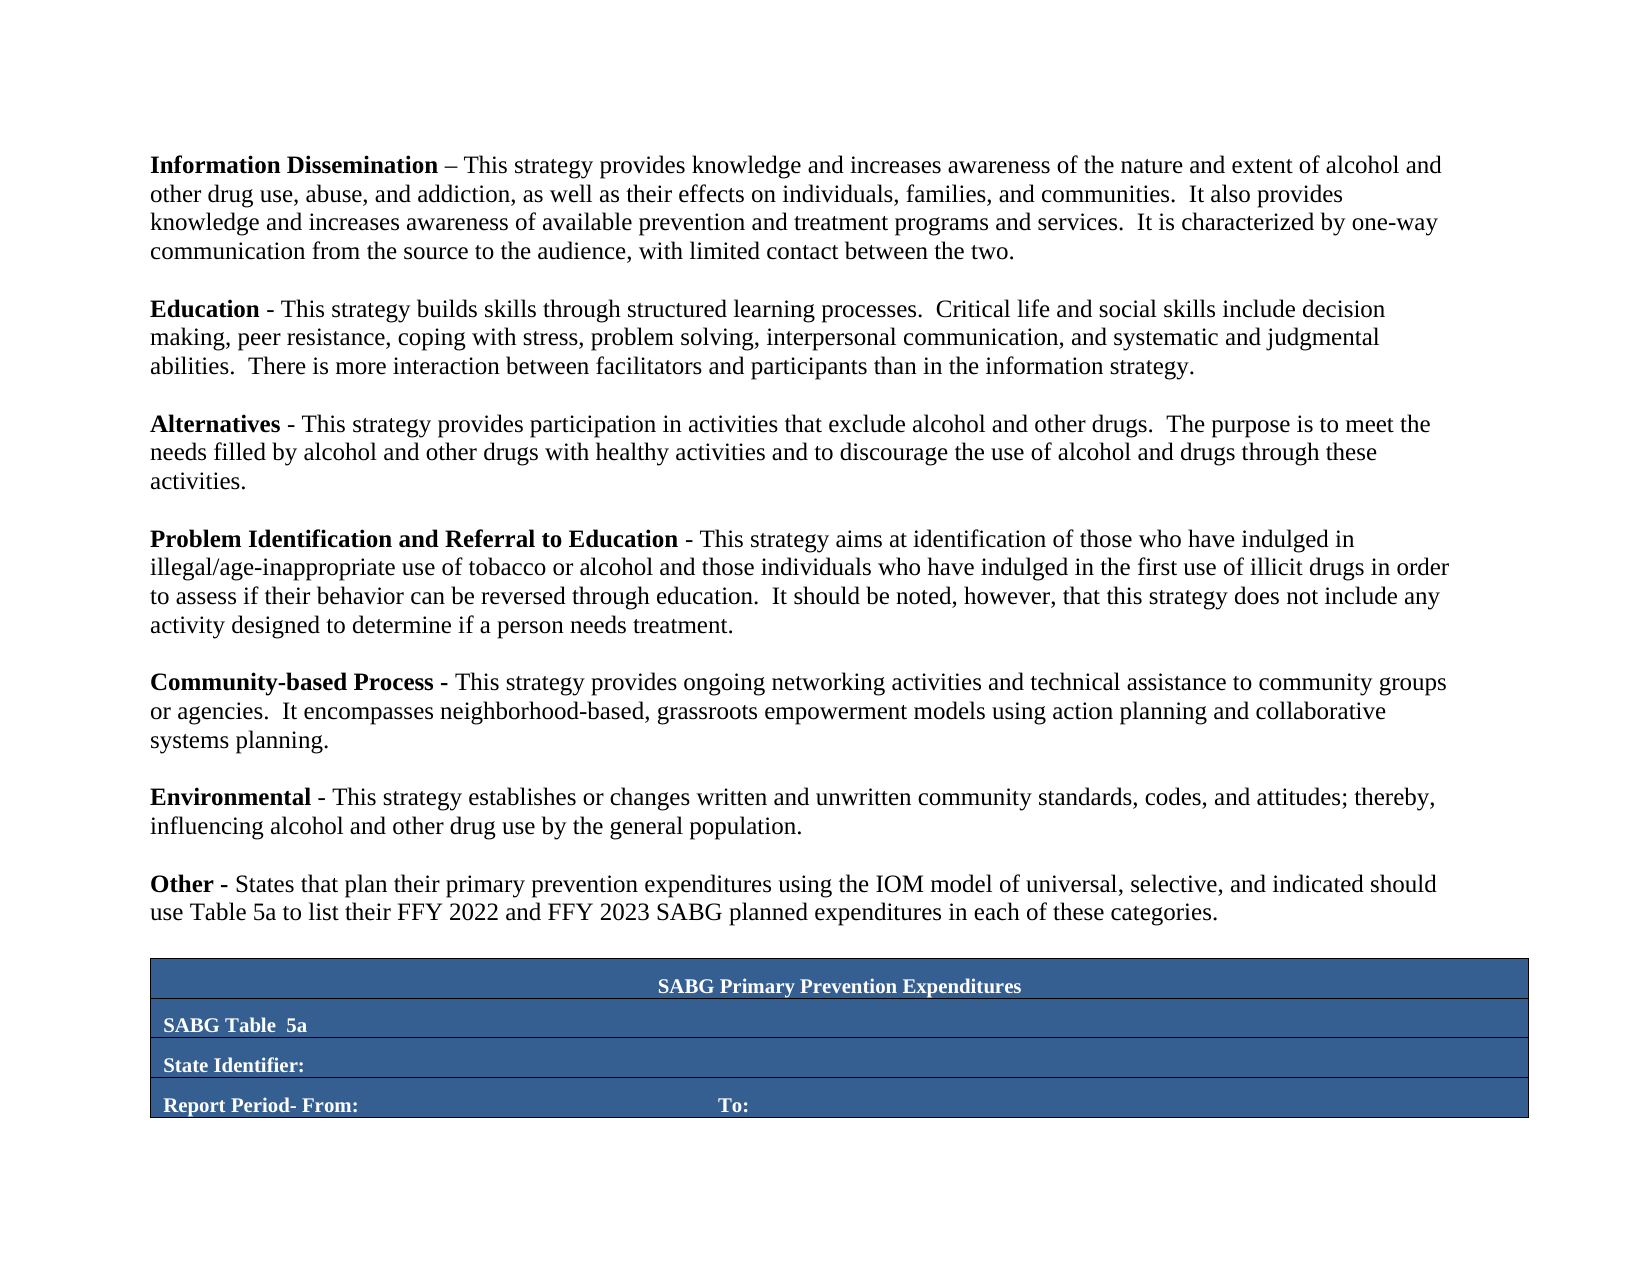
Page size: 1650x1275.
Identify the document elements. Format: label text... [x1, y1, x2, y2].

text Community-based Process - This strategy provides ongoing networking activities and technical assistance to community groups or agencies. It encompasses neighborhood-based, grassroots empowerment models using action planning and collaborative systems planning. [150, 667, 1458, 754]
table_cell SABG Table 5a [151, 999, 1528, 1037]
text Environmental - This strategy establishes or changes written and unwritten community standards, codes, and attitudes; thereby, influencing alcohol and other drug use by the general population. [150, 782, 1458, 840]
table_header SABG Primary Prevention Expenditures [151, 959, 1528, 998]
text Education - This strategy builds skills through structured learning processes. Critical life and social skills include decision making, peer resistance, coping with stress, problem solving, interpersonal communication, and systematic and judgmental abilities. There is more interaction between facilitators and participants than in the information strategy. [150, 294, 1458, 380]
text Other - States that plan their primary prevention expenditures using the IOM model of universal, selective, and indicated should use Table 5a to list their FFY 2022 and FFY 2023 SABG planned expenditures in each of these categories. [150, 869, 1458, 926]
text Alternatives - This strategy provides participation in activities that exclude alcohol and other drugs. The purpose is to meet the needs filled by alcohol and other drugs with healthy activities and to discourage the use of alcohol and drugs through these activities. [150, 409, 1458, 495]
table_cell State Identifier: [151, 1038, 1528, 1077]
text Information Dissemination – This strategy provides knowledge and increases awareness of the nature and extent of alcohol and other drug use, abuse, and addiction, as well as their effects on individuals, families, and communities. It also provides knowledge and increases awareness of available prevention and treatment programs and services. It is characterized by one-way communication from the source to the audience, with limited contact between the two. [150, 150, 1458, 265]
table_cell Report Period- From: To: [151, 1078, 1528, 1117]
text Problem Identification and Referral to Education - This strategy aims at identification of those who have indulged in illegal/age-inappropriate use of tobacco or alcohol and those individuals who have indulged in the first use of illicit drugs in order to assess if their behavior can be reversed through education. It should be noted, however, that this strategy does not include any activity designed to determine if a person needs treatment. [150, 524, 1458, 639]
